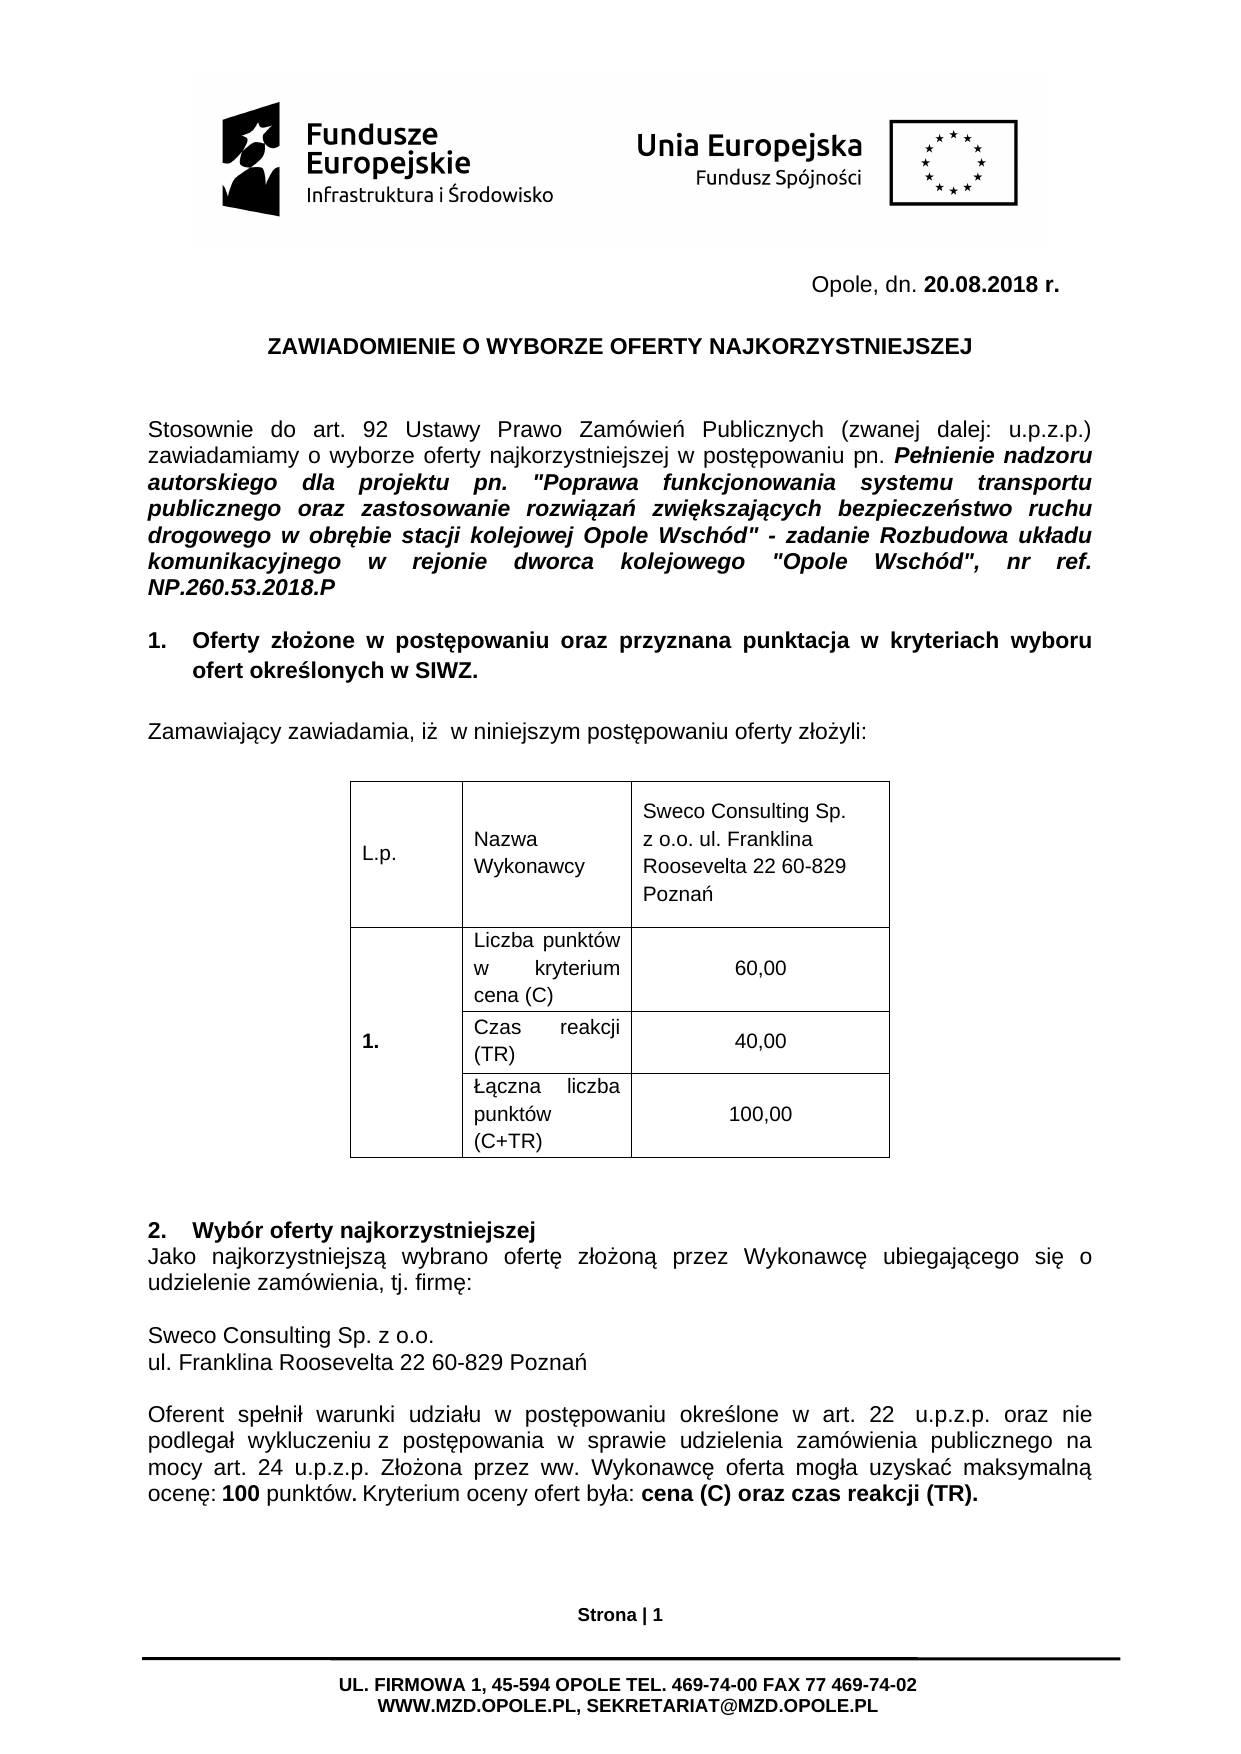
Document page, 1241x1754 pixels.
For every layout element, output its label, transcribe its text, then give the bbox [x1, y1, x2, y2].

table_header Sweco Consulting Sp. z o.o. ul. Franklina Roosevelta 22 60-829 Poznań [632, 782, 889, 927]
text Opole, dn. 20.08.2018 r. [738, 271, 1093, 297]
table_cell Czas reakcji (TR) [463, 1012, 631, 1073]
table_cell 60,00 [632, 928, 889, 1011]
list Wybór oferty najkorzystniejszej [148, 1217, 1093, 1243]
table_header L.p. [351, 782, 462, 927]
table_cell Łączna liczba punktów (C+TR) [463, 1074, 631, 1157]
table_cell [351, 928, 462, 1157]
text Zamawiający zawiadamia, iż w niniejszym postępowaniu oferty złożyli: [148, 718, 1093, 744]
table_cell Liczba punktów w kryterium cena (C) [463, 928, 631, 1011]
table_cell 40,00 [632, 1012, 889, 1073]
text Oferent spełnił warunki udziału w postępowaniu określone w art. 22 u.p.z.p. oraz nie podlegał wykluczeniu z postępowania w sprawie udzielenia zamówienia publicznego na mocy art. 24 u.p.z.p. Złożona przez ww. Wykonawcę oferta mogła uzyskać maksymalną ocenę: 100 punktów. Kryterium oceny ofert była: cena (C) oraz czas reakcji (TR). [148, 1401, 1093, 1507]
table_cell 100,00 [632, 1074, 889, 1157]
text Sweco Consulting Sp. z o.o. [148, 1322, 1093, 1348]
table_header Nazwa Wykonawcy [463, 782, 631, 927]
text Jako najkorzystniejszą wybrano ofertę złożoną przez Wykonawcę ubiegającego się o udzielenie zamówienia, tj. firmę: [148, 1243, 1093, 1296]
text Stosownie do art. 92 Ustawy Prawo Zamówień Publicznych (zwanej dalej: u.p.z.p.) zawiadamiamy o wyborze oferty najkorzystniejszej w postępowaniu pn. Pełnienie nadzoru autorskiego dla projektu pn. "Poprawa funkcjonowania systemu transportu publicznego oraz zastosowanie rozwiązań zwiększających bezpieczeństwo ruchu drogowego w obrębie stacji kolejowej Opole Wschód" - zadanie Rozbudowa układu komunikacyjnego w rejonie dworca kolejowego "Opole Wschód", nr ref. NP.260.53.2018.P [148, 416, 1093, 601]
text ZAWIADOMIENIE O WYBORZE OFERTY NAJKORZYSTNIEJSZEJ [148, 333, 1093, 359]
text ul. Franklina Roosevelta 22 60-829 Poznań [148, 1348, 1093, 1375]
list Oferty złożone w postępowaniu oraz przyznana punktacja w kryteriach wyboru ofert określonych w SIWZ. [148, 627, 1093, 683]
picture [194, 73, 1046, 245]
